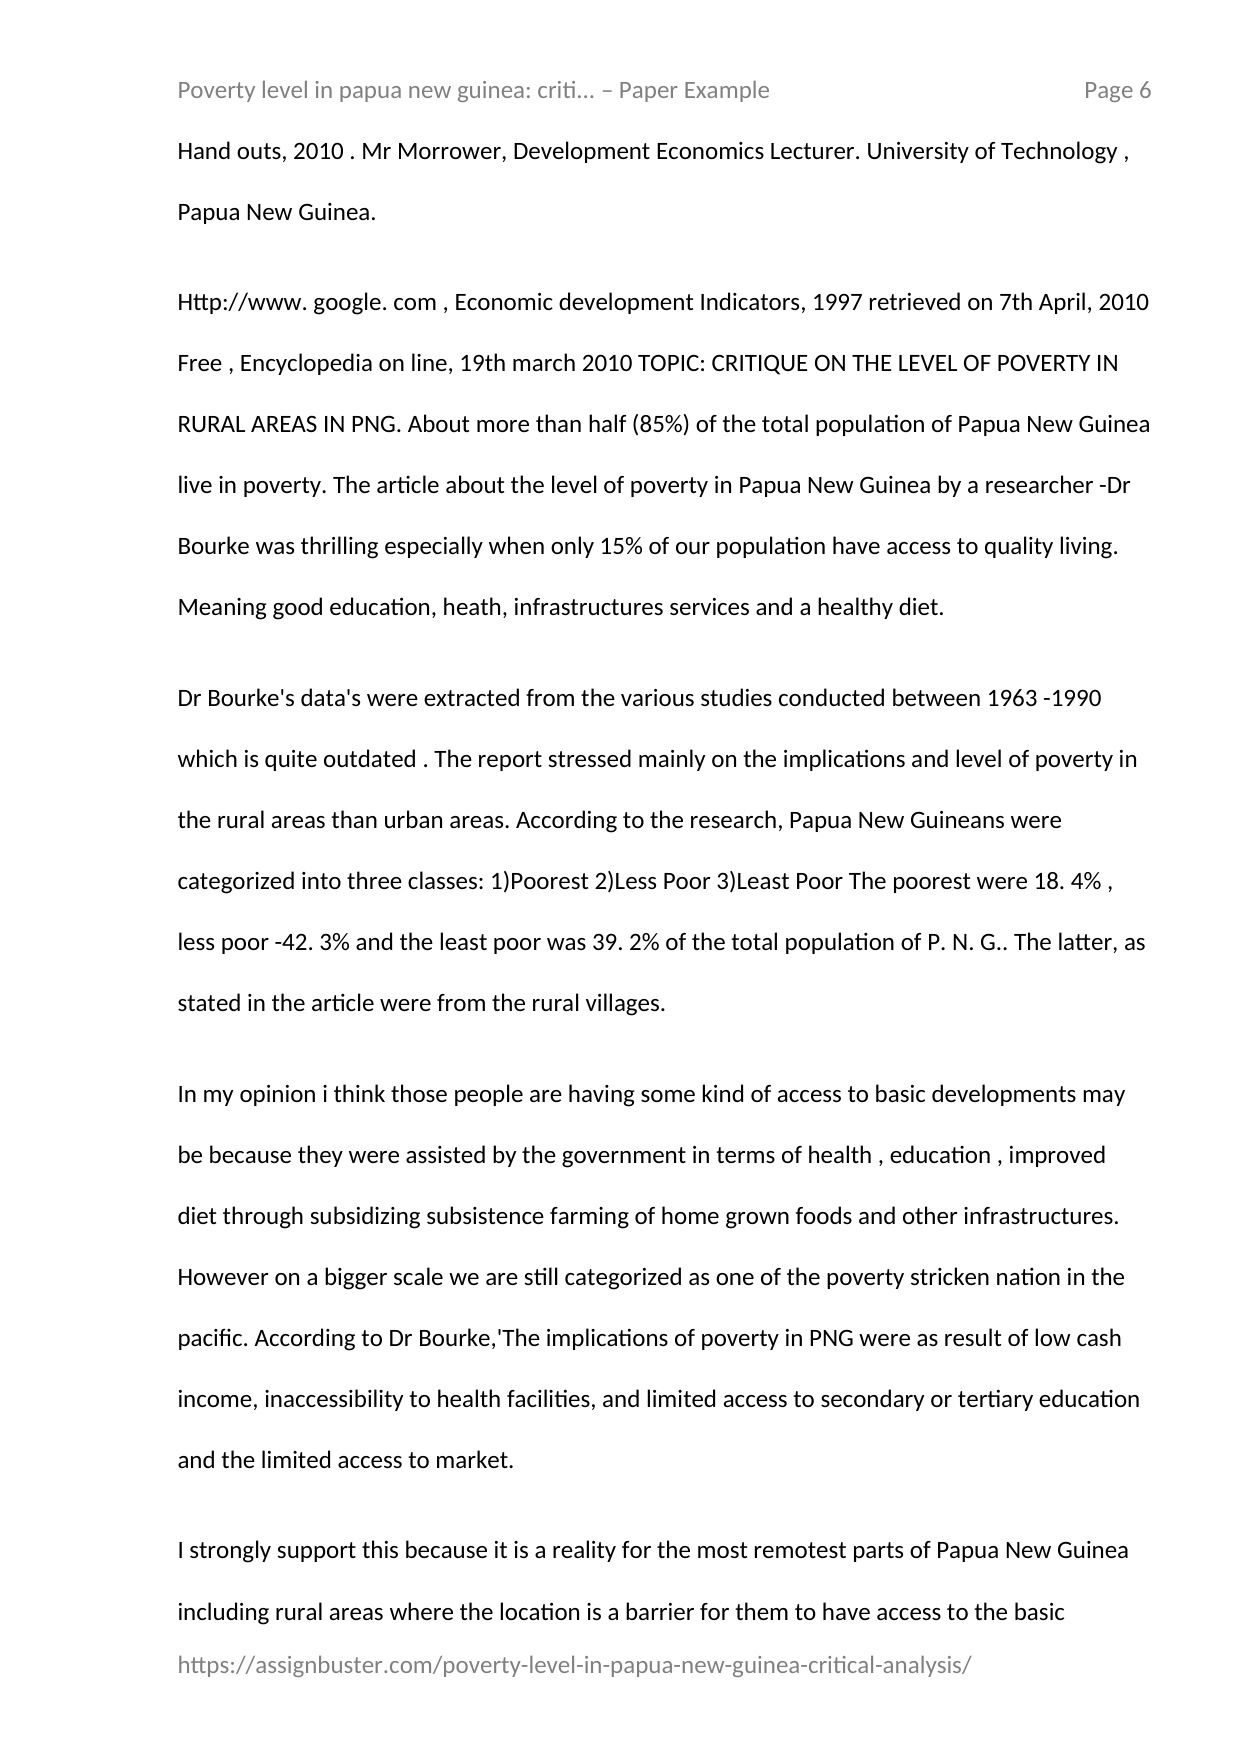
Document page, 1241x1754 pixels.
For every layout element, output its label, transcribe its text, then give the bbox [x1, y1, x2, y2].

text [177, 135, 1152, 226]
text In my opinion i think those people are having some kind of access to basic developments may be because they were assisted by the government in terms of health , education , improved diet through subsidizing subsistence farming of home grown foods and other infrastructures. However on a bigger scale we are still categorized as one of the poverty stricken nation in the pacific. According to Dr Bourke,'The implications of poverty in PNG were as result of low cash income, inaccessibility to health facilities, and limited access to secondary or tertiary education and the limited access to market. [177, 1078, 1152, 1474]
text Dr Bourke's data's were extracted from the various studies conducted between 1963 -1990 which is quite outdated . The report stressed mainly on the implications and level of poverty in the rural areas than urban areas. According to the research, Papua New Guineans were categorized into three classes: 1)Poorest 2)Less Poor 3)Least Poor The poorest were 18. 4% , less poor -42. 3% and the least poor was 39. 2% of the total population of P. N. G.. The latter, as stated in the article were from the rural villages. [177, 682, 1152, 1018]
text Http://www. google. com , Economic development Indicators, 1997 retrieved on 7th April, 2010 Free , Encyclopedia on line, 19th march 2010 TOPIC: CRITIQUE ON THE LEVEL OF POVERTY IN RURAL AREAS IN PNG. About more than half (85%) of the total population of Papua New Guinea live in poverty. The article about the level of poverty in Papua New Guinea by a researcher -Dr Bourke was thrilling especially when only 15% of our population have access to quality living. Meaning good education, heath, infrastructures services and a healthy diet. [177, 286, 1152, 622]
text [177, 1534, 1152, 1626]
